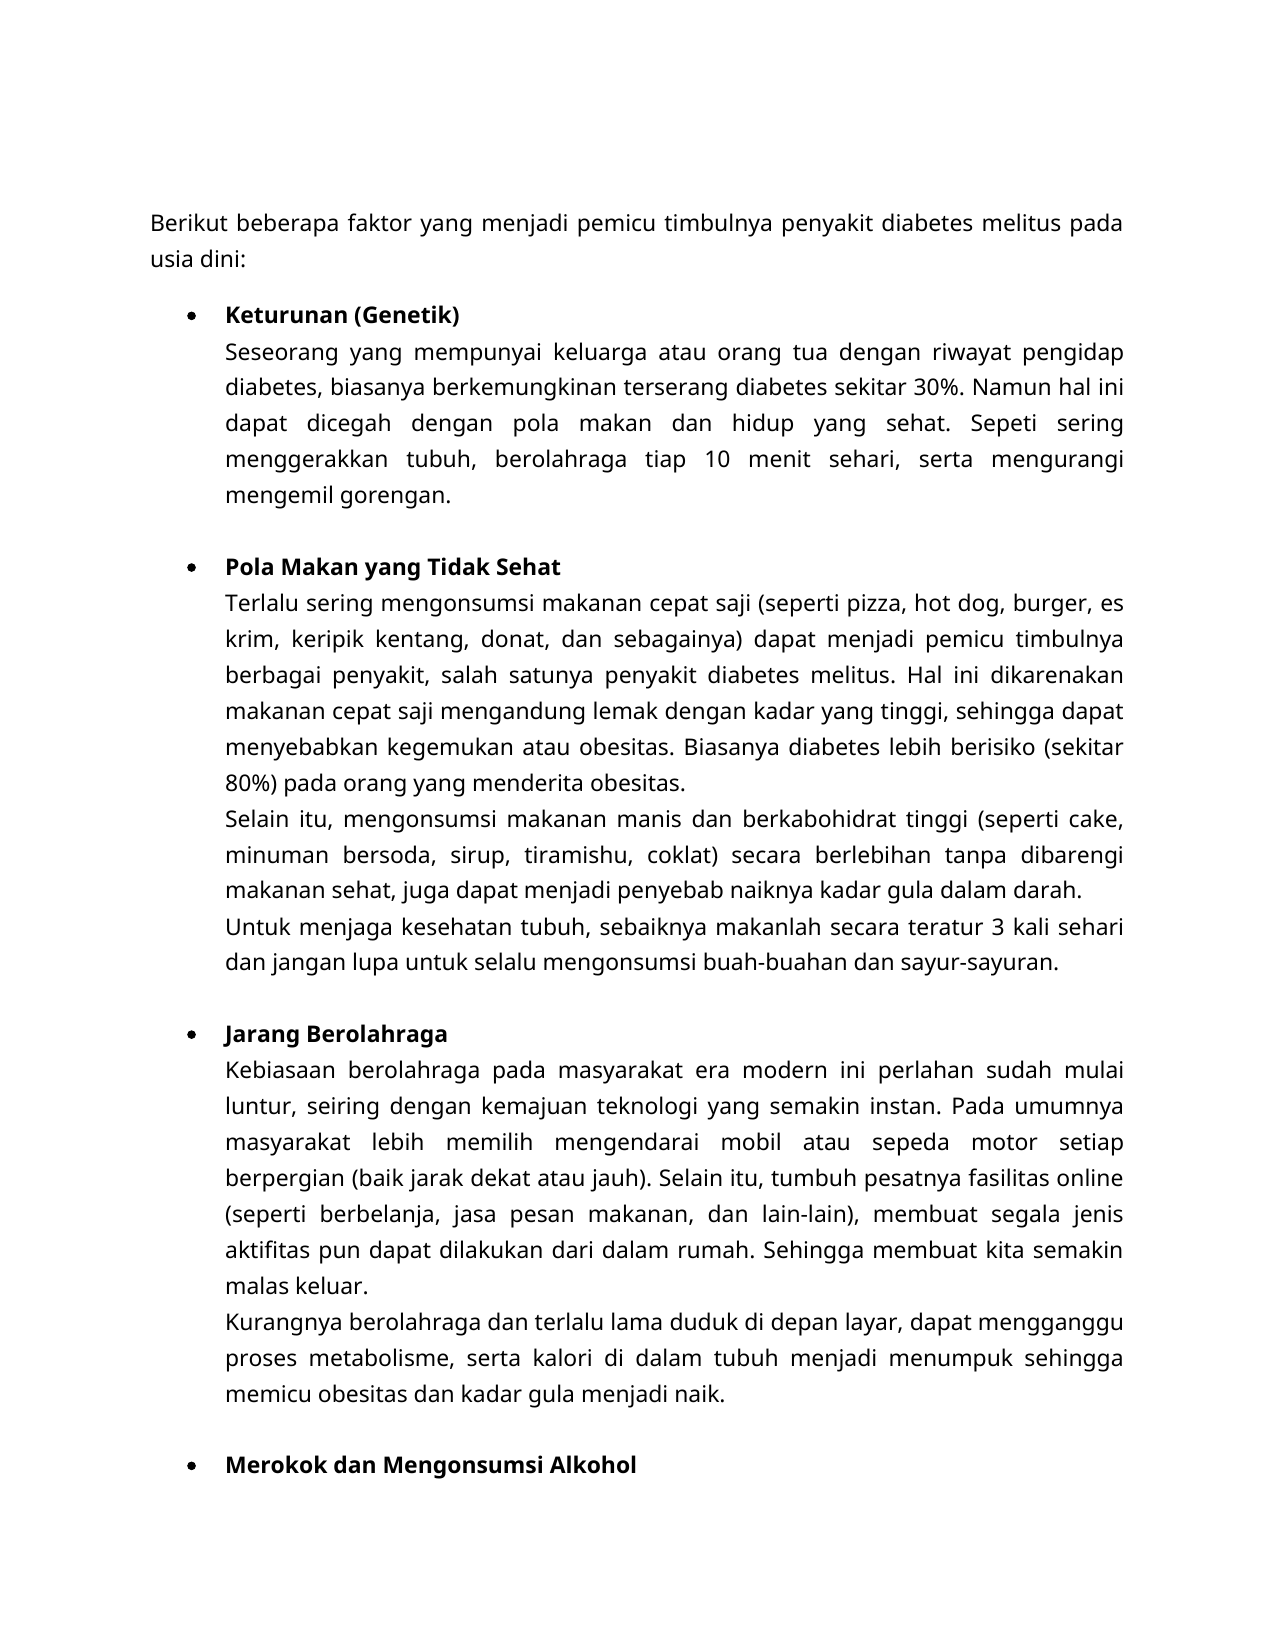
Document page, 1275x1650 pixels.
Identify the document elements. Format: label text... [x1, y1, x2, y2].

list Terlalu sering mengonsumsi makanan cepat saji (seperti pizza, hot dog, burger, es krim, keripik kentang, donat, dan sebagainya) dapat menjadi pemicu timbulnya berbagai penyakit, salah satunya penyakit diabetes melitus. Hal ini dikarenakan makanan cepat saji mengandung lemak dengan kadar yang tinggi, sehingga dapat menyebabkan kegemukan atau obesitas. Biasanya diabetes lebih berisiko (sekitar 80%) pada orang yang menderita obesitas. [225, 587, 1125, 798]
list Pola Makan yang Tidak Sehat [187, 551, 1125, 582]
list Kebiasaan berolahraga pada masyarakat era modern ini perlahan sudah mulai luntur, seiring dengan kemajuan teknologi yang semakin instan. Pada umumnya masyarakat lebih memilih mengendarai mobil atau sepeda motor setiap berpergian (baik jarak dekat atau jauh). Selain itu, tumbuh pesatnya fasilitas online (seperti berbelanja, jasa pesan makanan, dan lain-lain), membuat segala jenis aktifitas pun dapat dilakukan dari dalam rumah. Sehingga membuat kita semakin malas keluar. [225, 1054, 1125, 1301]
list Seseorang yang mempunyai keluarga atau orang tua dengan riwayat pengidap diabetes, biasanya berkemungkinan terserang diabetes sekitar 30%. Namun hal ini dapat dicegah dengan pola makan dan hidup yang sehat. Sepeti sering menggerakkan tubuh, berolahraga tiap 10 menit sehari, serta mengurangi mengemil gorengan. [225, 335, 1125, 510]
list Kurangnya berolahraga dan terlalu lama duduk di depan layar, dapat mengganggu proses metabolisme, serta kalori di dalam tubuh menjadi menumpuk sehingga memicu obesitas dan kadar gula menjadi naik. [225, 1306, 1125, 1409]
list Selain itu, mengonsumsi makanan manis dan berkabohidrat tinggi (seperti cake, minuman bersoda, sirup, tiramishu, coklat) secara berlebihan tanpa dibarengi makanan sehat, juga dapat menjadi penyebab naiknya kadar gula dalam darah. [225, 803, 1125, 906]
list Untuk menjaga kesehatan tubuh, sebaiknya makanlah secara teratur 3 kali sehari dan jangan lupa untuk selalu mengonsumsi buah-buahan dan sayur-sayuran. [225, 910, 1125, 978]
list Merokok dan Mengonsumsi Alkohol [187, 1449, 1125, 1481]
list Keturunan (Genetik) [187, 299, 1125, 331]
text Berikut beberapa faktor yang menjadi pemicu timbulnya penyakit diabetes melitus pada usia dini: [150, 207, 1125, 274]
list Jarang Berolahraga [187, 1018, 1125, 1049]
